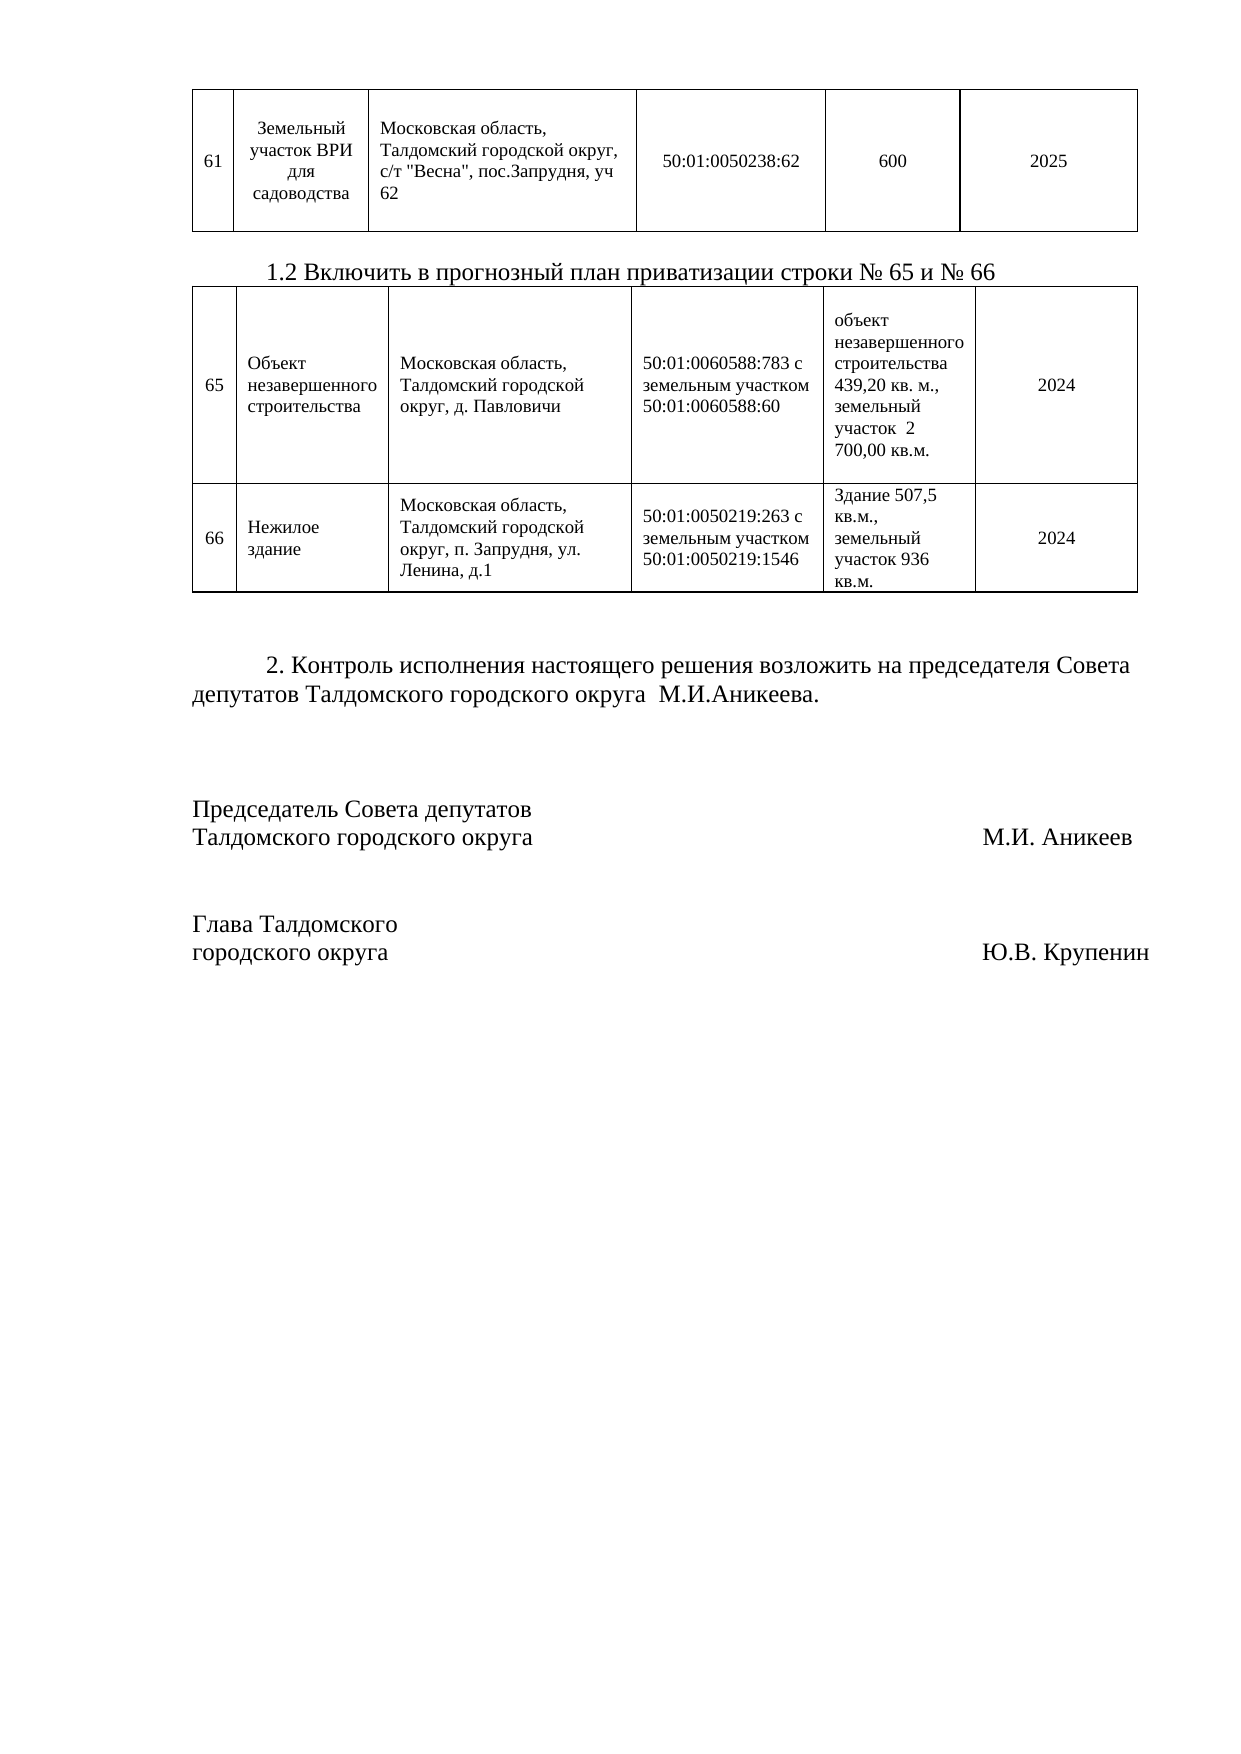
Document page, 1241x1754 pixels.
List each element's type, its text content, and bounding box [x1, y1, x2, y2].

table_cell Здание 507,5 кв.м., земельный участок 936 кв.м. [824, 484, 975, 591]
table_header Московская область, Талдомский городской округ, д. Павловичи [389, 287, 631, 482]
table_header 2024 [976, 287, 1137, 482]
table_header 65 [193, 287, 236, 482]
table_cell Земельный участок ВРИ для садоводства [234, 90, 368, 231]
list Включить в прогнозный план приватизации строки № 65 и № 66 [266, 257, 1152, 286]
table_cell 61 [193, 90, 233, 231]
table_cell Московская область, Талдомский городской округ, п. Запрудня, ул. Ленина, д.1 [389, 484, 631, 591]
table_header 50:01:0060588:783 с земельным участком 50:01:0060588:60 [632, 287, 823, 482]
table_cell 66 [193, 484, 236, 591]
table_cell 50:01:0050238:62 [637, 90, 825, 231]
table_cell Нежилое здание [237, 484, 388, 591]
table_header Объект незавершенного строительства [237, 287, 388, 482]
table_cell Московская область, Талдомский городской округ, с/т "Весна", пос.Запрудня, уч 62 [369, 90, 636, 231]
table_cell 600 [826, 90, 959, 231]
text городского округа Ю.В. Крупенин [192, 937, 1152, 966]
table_cell 2025 [961, 90, 1137, 231]
text 2. Контроль исполнения настоящего решения возложить на председателя Совета депутатов Талдомского городского округа М.И.Аникеева. [192, 650, 1152, 707]
text Председатель Совета депутатов [192, 794, 1152, 822]
table_cell 2024 [976, 484, 1137, 591]
table_cell 50:01:0050219:263 с земельным участком 50:01:0050219:1546 [632, 484, 823, 591]
text Талдомского городского округа М.И. Аникеев [192, 822, 1152, 851]
text Глава Талдомского [192, 909, 1152, 937]
table_header объект незавершенного строительства 439,20 кв. м., земельный участок 2 700,00 кв.м. [824, 287, 975, 482]
